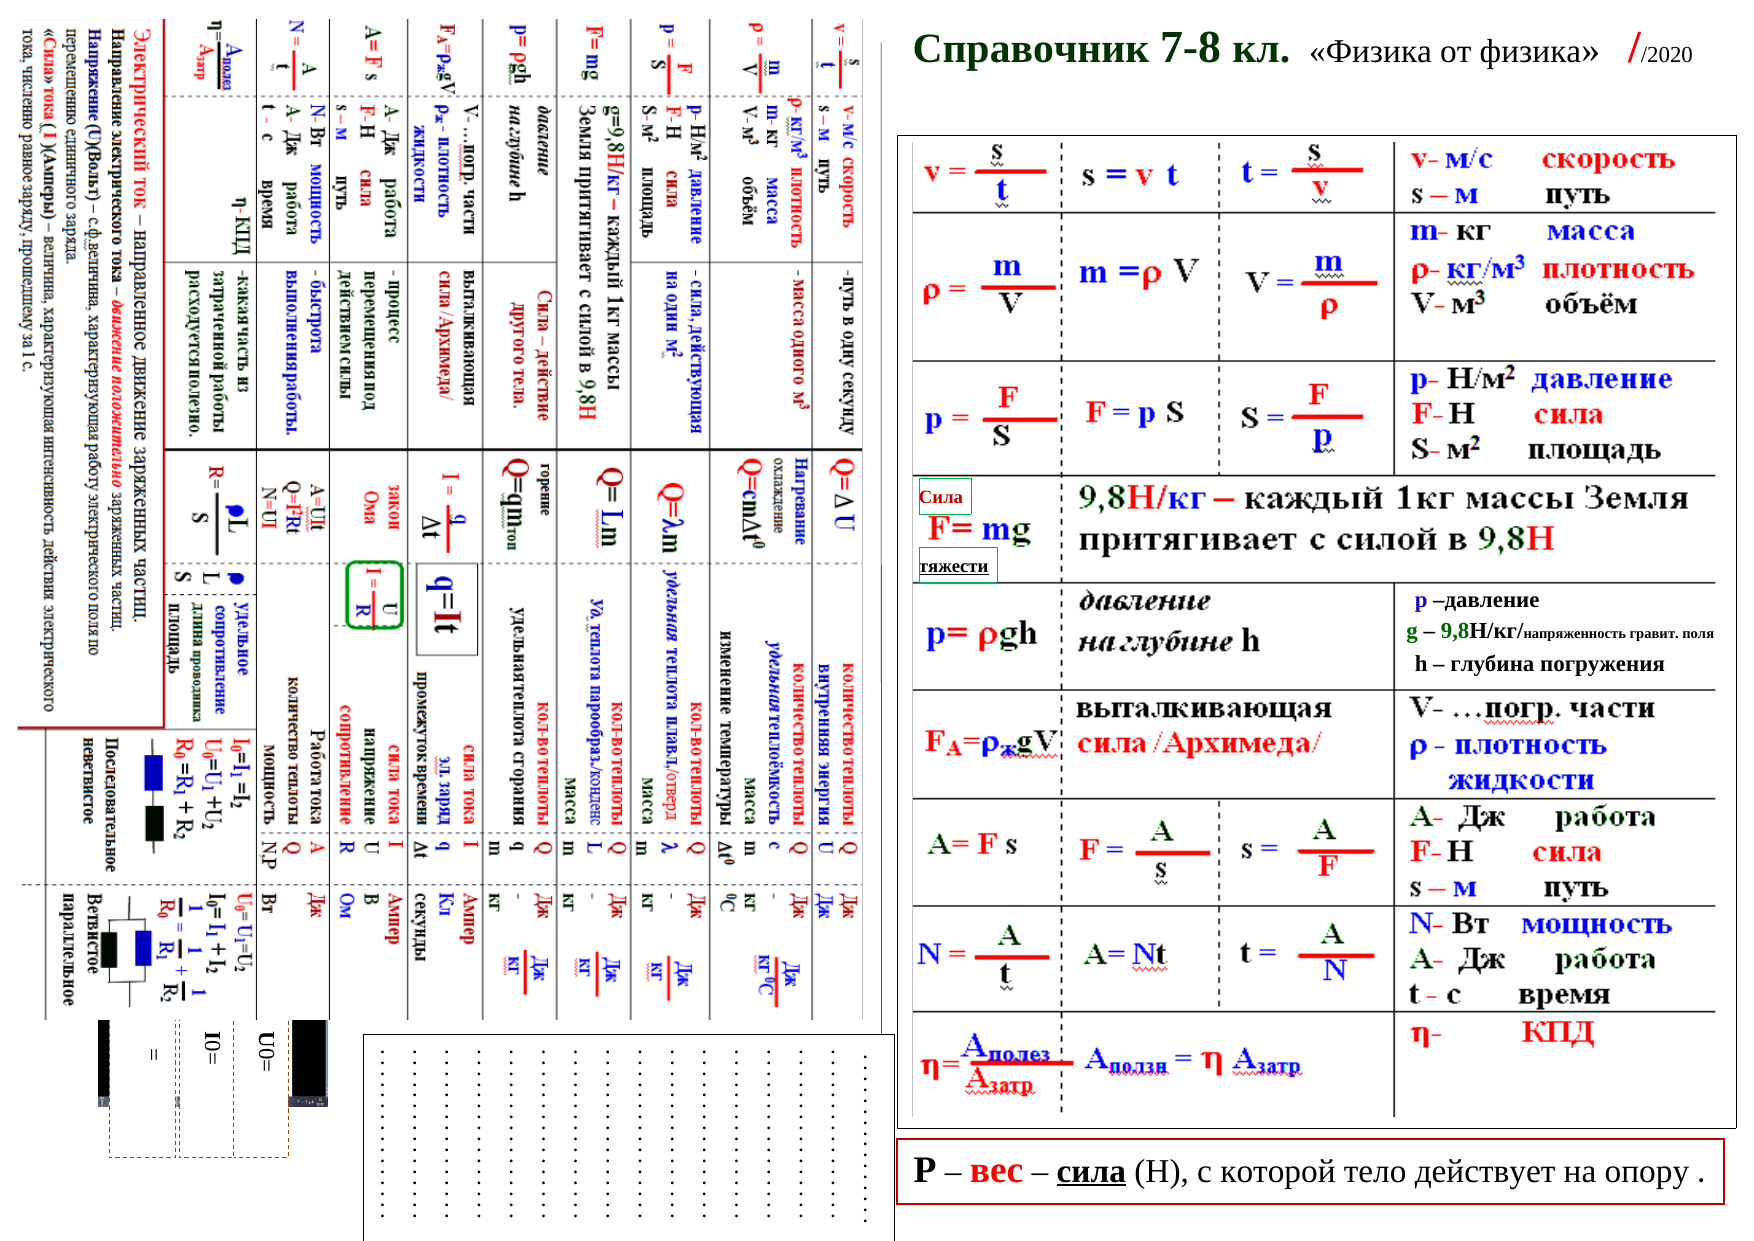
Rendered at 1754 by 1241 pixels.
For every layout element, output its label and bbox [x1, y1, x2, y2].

picture [98, 1020, 109, 1107]
picture [289, 1020, 328, 1107]
